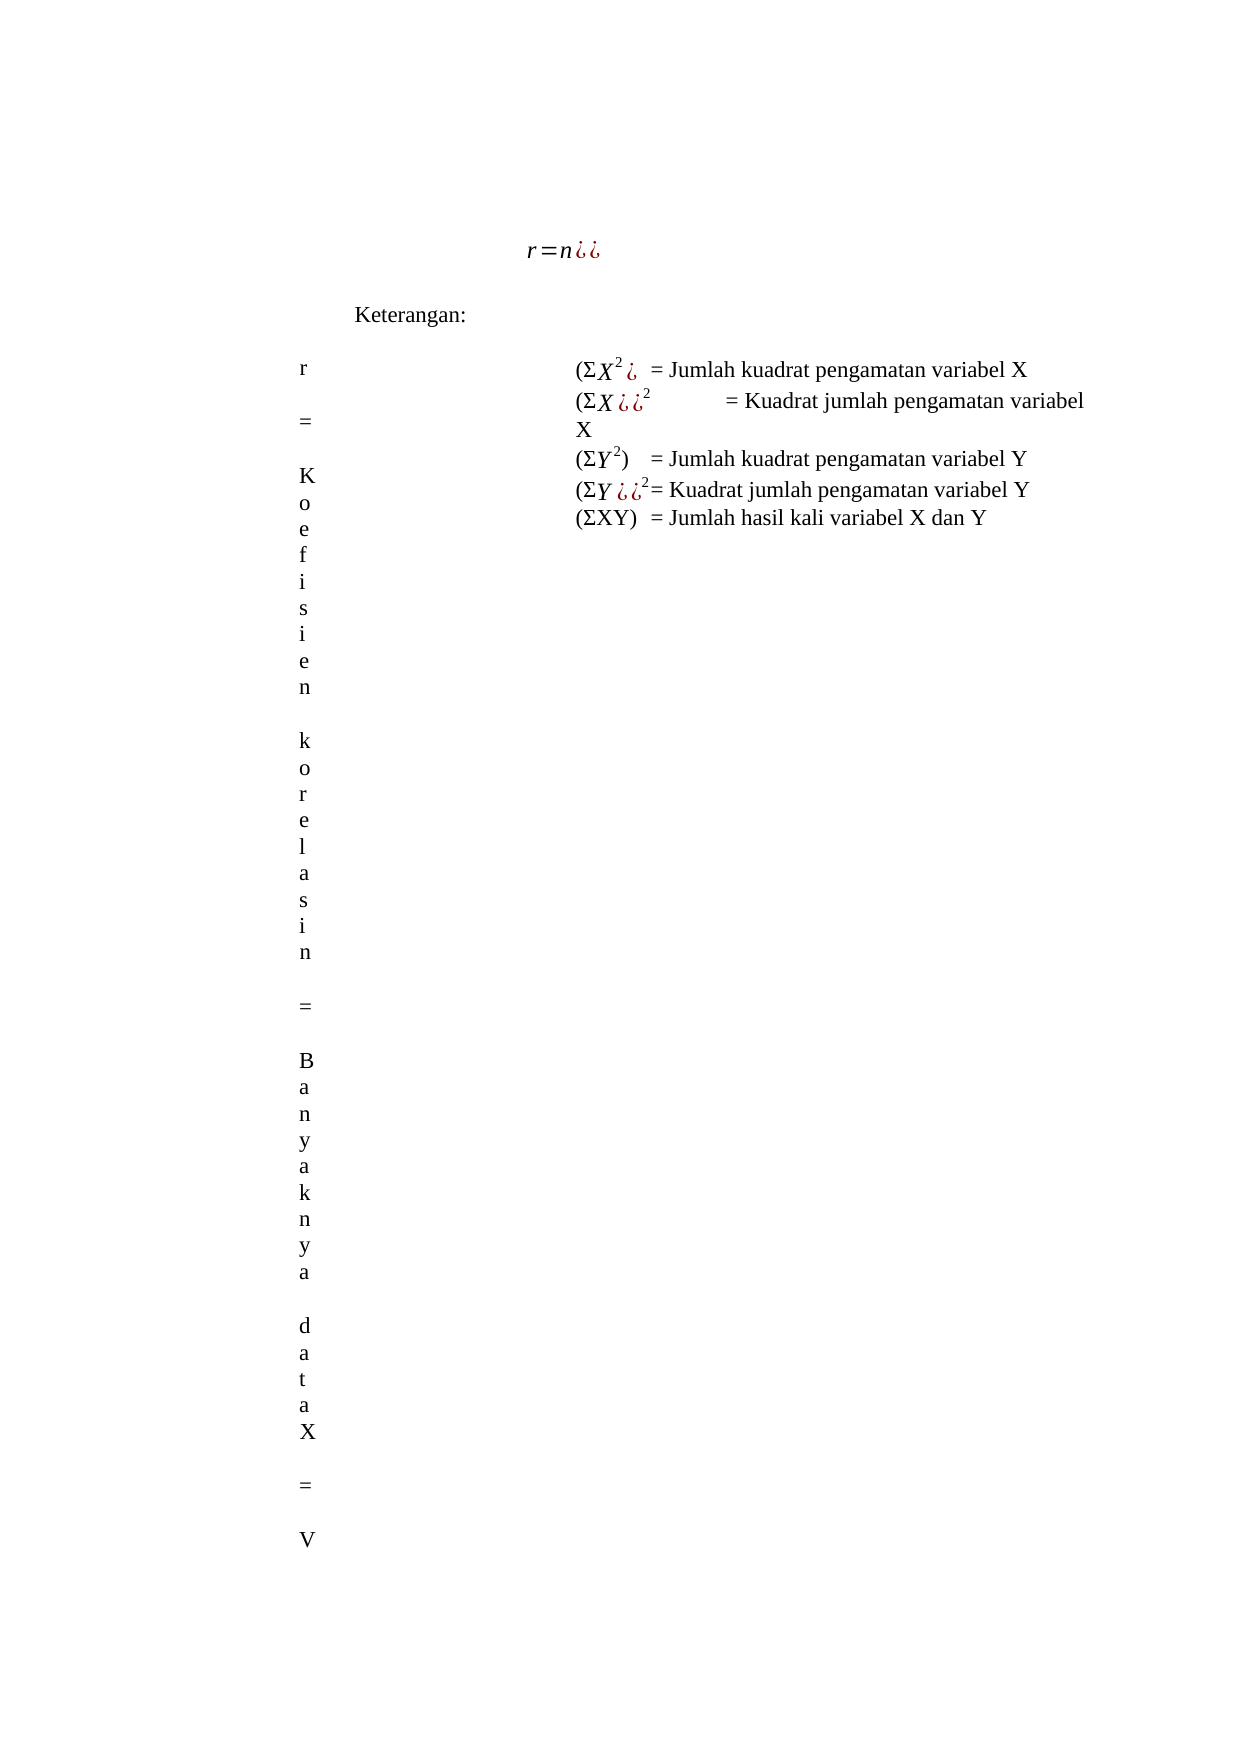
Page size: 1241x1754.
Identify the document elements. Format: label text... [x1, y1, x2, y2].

table_header [398, 236, 907, 301]
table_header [564, 354, 1096, 1553]
text Keterangan: [295, 301, 704, 327]
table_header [284, 354, 564, 1553]
